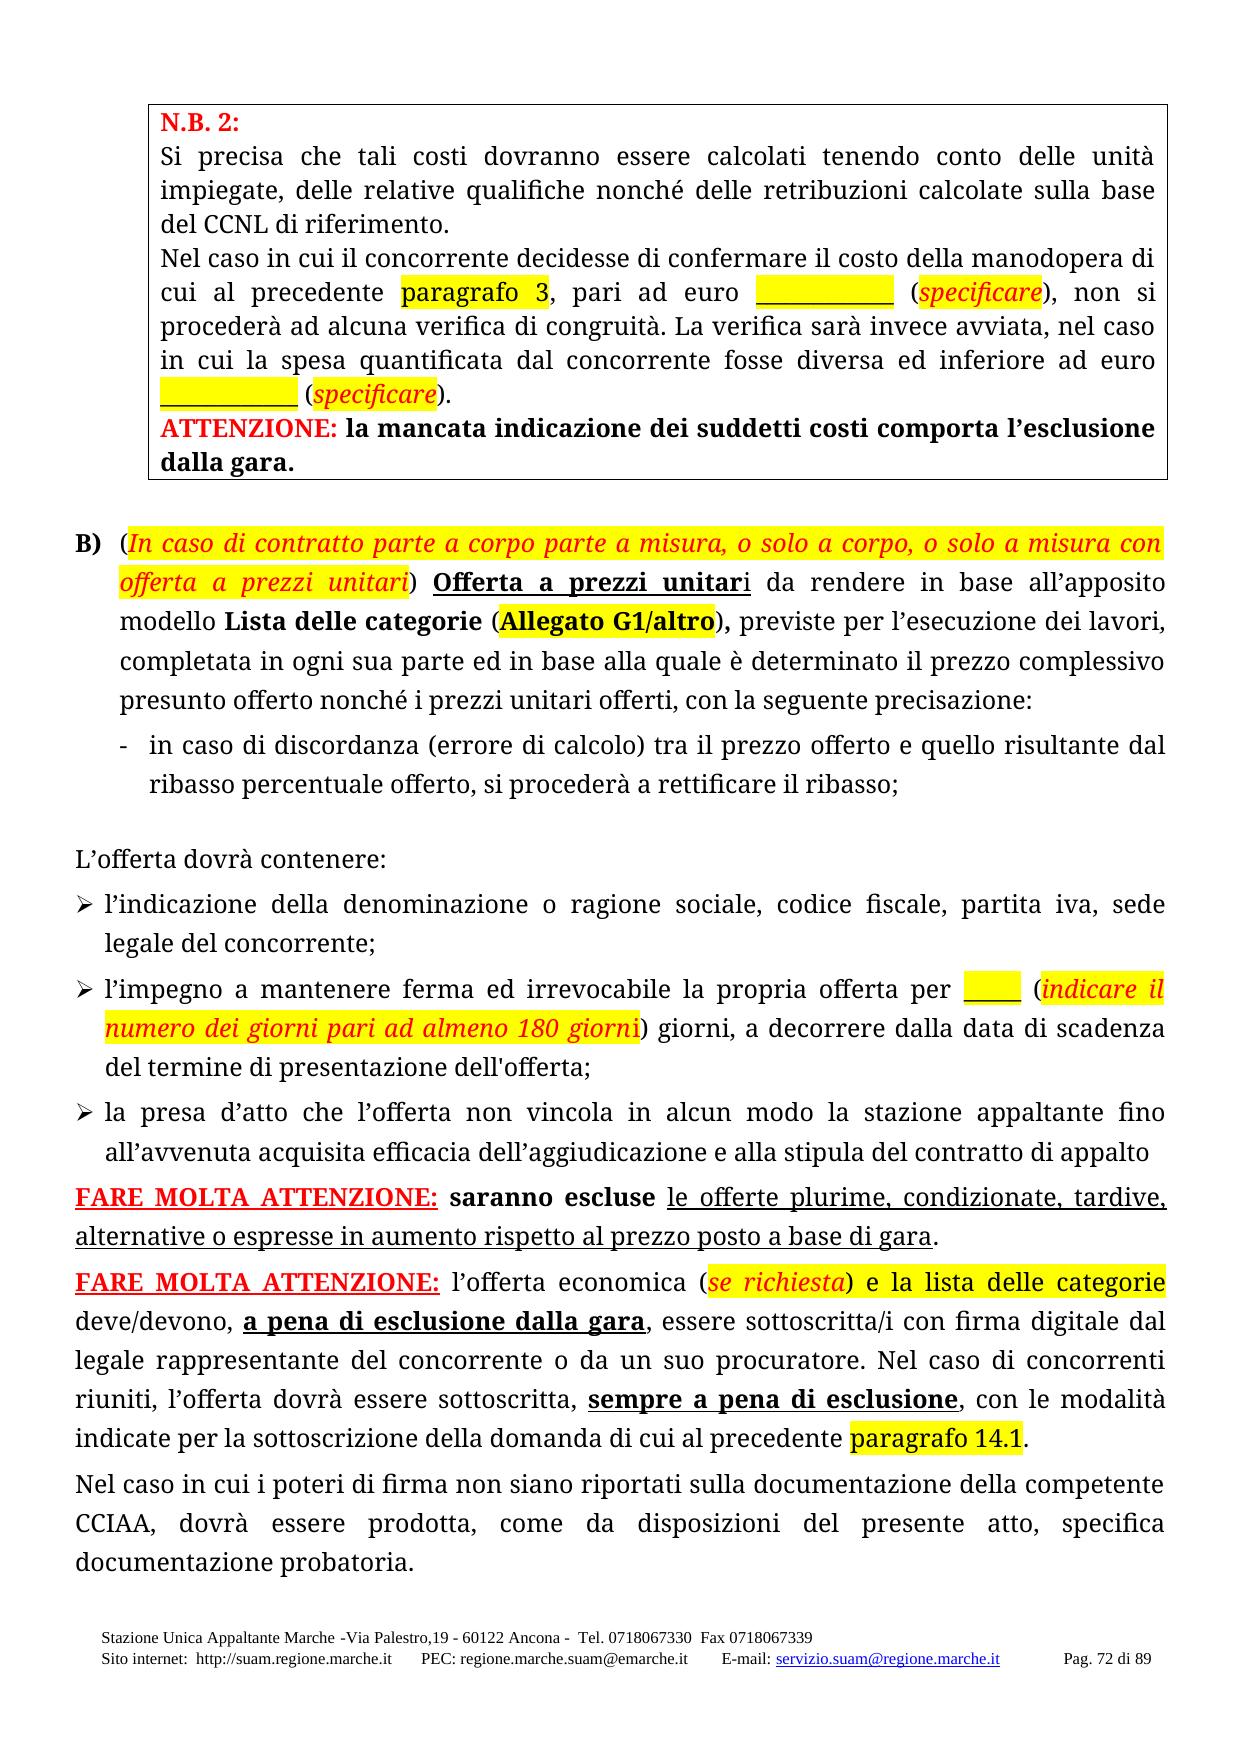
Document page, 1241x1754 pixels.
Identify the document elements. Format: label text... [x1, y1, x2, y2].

text L’offerta dovrà contenere: [75, 841, 1167, 875]
table_header N.B. 2: Si precisa che tali costi dovranno essere calcolati tenendo conto delle unità impiegate, delle relative qualifiche nonché delle retribuzioni calcolate sulla base del CCNL di riferimento. Nel caso in cui il concorrente decidesse di confermare il costo della manodopera di cui al precedente paragrafo 3, pari ad euro ____________ (specificare), non si procederà ad alcuna verifica di congruità. La verifica sarà invece avviata, nel caso in cui la spesa quantificata dal concorrente fosse diversa ed inferiore ad euro ____________ (specificare). ATTENZIONE: la mancata indicazione dei suddetti costi comporta l’esclusione dalla gara. [149, 105, 1167, 479]
text FARE MOLTA ATTENZIONE: l’offerta economica (se richiesta) e la lista delle categorie deve/devono, a pena di esclusione dalla gara, essere sottoscritta/i con firma digitale dal legale rappresentante del concorrente o da un suo procuratore. Nel caso di concorrenti riuniti, l’offerta dovrà essere sottoscritta, sempre a pena di esclusione, con le modalità indicate per la sottoscrizione della domanda di cui al precedente paragrafo 14.1. [75, 1264, 1167, 1455]
text Nel caso in cui i poteri di firma non siano riportati sulla documentazione della competente CCIAA, dovrà essere prodotta, come da disposizioni del presente atto, specifica documentazione probatoria. [75, 1466, 1167, 1579]
list la presa d’atto che l’offerta non vincola in alcun modo la stazione appaltante fino all’avvenuta acquisita efficacia dell’aggiudicazione e alla stipula del contratto di appalto [75, 1095, 1167, 1168]
list l’indicazione della denominazione o ragione sociale, codice fiscale, partita iva, sede legale del concorrente; [75, 887, 1167, 960]
list l’impegno a mantenere ferma ed irrevocabile la propria offerta per _____ (indicare il numero dei giorni pari ad almeno 180 giorni) giorni, a decorrere dalla data di scadenza del termine di presentazione dell'offerta; [75, 971, 1167, 1084]
list in caso di discordanza (errore di calcolo) tra il prezzo offerto e quello risultante dal ribasso percentuale offerto, si procederà a rettificare il ribasso; [119, 728, 1167, 801]
list (In caso di contratto parte a corpo parte a misura, o solo a corpo, o solo a misura con offerta a prezzi unitari) Offerta a prezzi unitari da rendere in base all’apposito modello Lista delle categorie (Allegato G1/altro), previste per l’esecuzione dei lavori, completata in ogni sua parte ed in base alla quale è determinato il prezzo complessivo presunto offerto nonché i prezzi unitari offerti, con la seguente precisazione: [75, 526, 1167, 716]
text FARE MOLTA ATTENZIONE: saranno escluse le offerte plurime, condizionate, tardive, alternative o espresse in aumento rispetto al prezzo posto a base di gara. [75, 1179, 1167, 1253]
